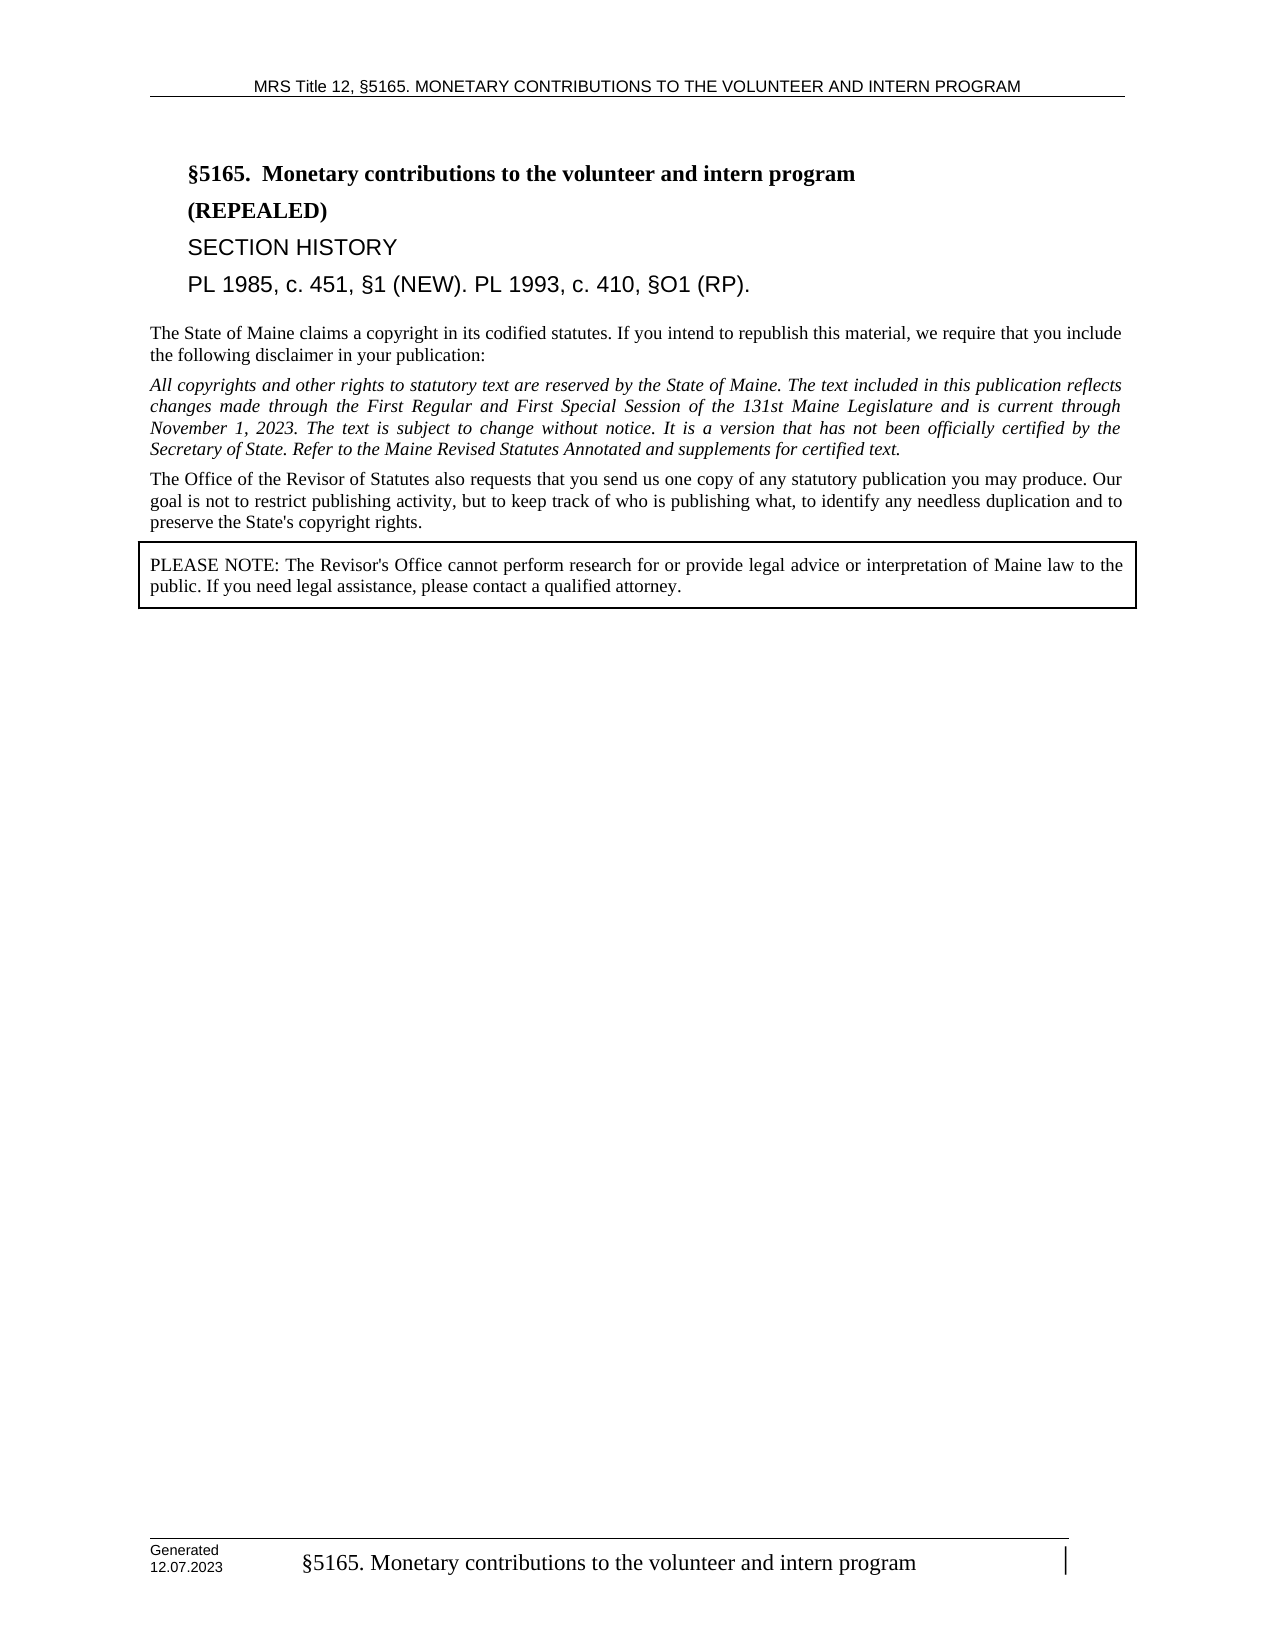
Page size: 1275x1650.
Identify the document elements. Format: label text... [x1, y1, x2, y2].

text §5165. Monetary contributions to the volunteer and intern program [187, 160, 1125, 187]
text SECTION HISTORY [187, 234, 1125, 260]
text PLEASE NOTE: The Revisor's Office cannot perform research for or provide legal advice or interpretation of Maine law to the public. If you need legal assistance, please contact a qualified attorney. [140, 543, 1135, 607]
text The Office of the Revisor of Statutes also requests that you send us one copy of any statutory publication you may produce. Our goal is not to restrict publishing activity, but to keep track of who is publishing what, to identify any needless duplication and to preserve the State's copyright rights. [150, 468, 1125, 533]
text PL 1985, c. 451, §1 (NEW). PL 1993, c. 410, §O1 (RP). [187, 271, 1125, 297]
text All copyrights and other rights to statutory text are reserved by the State of Maine. The text included in this publication reflects changes made through the First Regular and First Special Session of the 131st Maine Legislature and is current through November 1, 2023 . The text is subject to change without notice. It is a version that has not been officially certified by the Secretary of State. Refer to the Maine Revised Statutes Annotated and supplements for certified text. [150, 373, 1125, 460]
text (REPEALED) [187, 197, 1125, 223]
text The State of Maine claims a copyright in its codified statutes. If you intend to republish this material, we require that you include the following disclaimer in your publication: [150, 322, 1125, 365]
